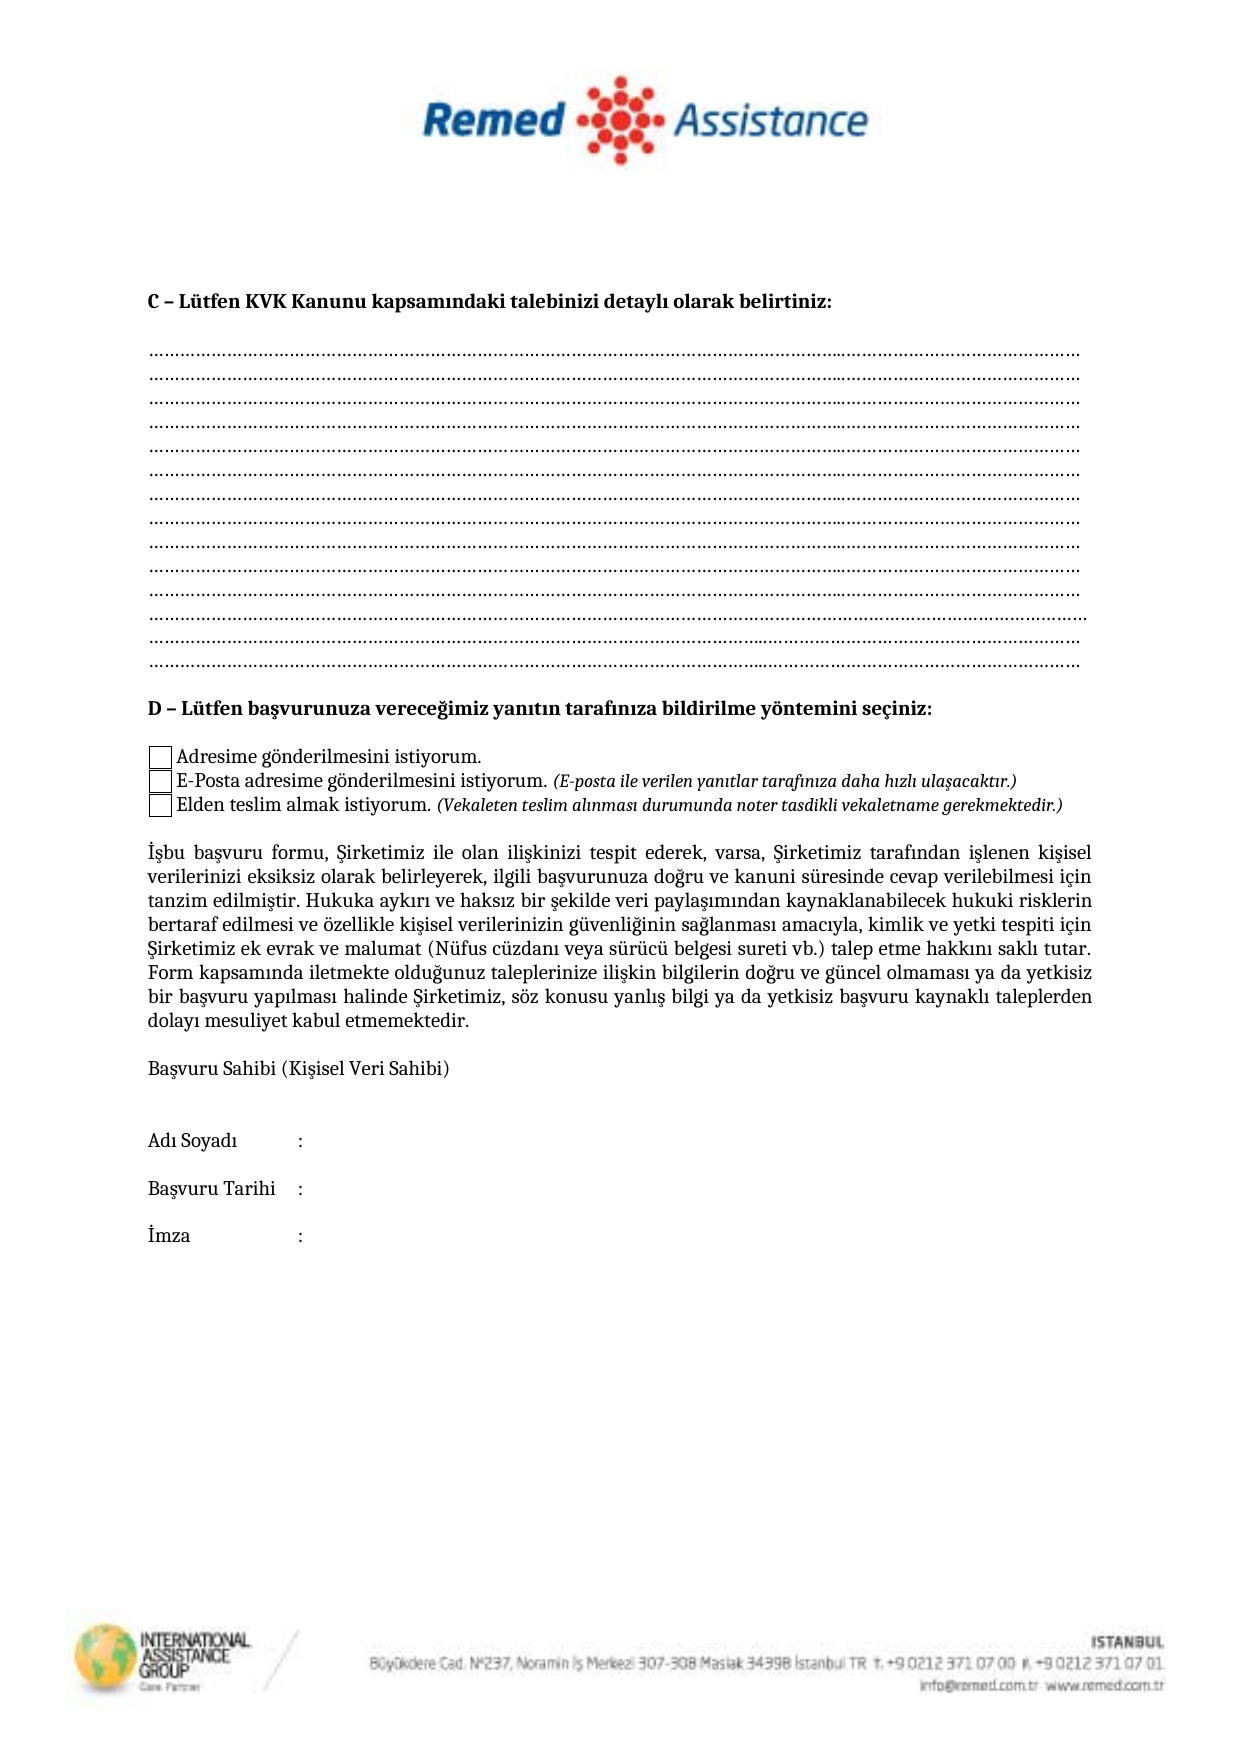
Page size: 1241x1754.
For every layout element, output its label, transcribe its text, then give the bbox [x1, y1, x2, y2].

text ……………………………………………………………………………………………………………………..……………………………………… [148, 409, 1093, 433]
text ……………………………………………………………………………………………………………………..……………………………………… [148, 433, 1093, 457]
text ……………………………………………………………………………………………………………………………………………………………… [148, 601, 1093, 625]
text Başvuru Tarihi : [148, 1176, 1093, 1200]
text ……………………………………………………………………………………………………………………..……………………………………… [148, 505, 1093, 529]
text Başvuru Sahibi (Kişisel Veri Sahibi) [148, 1056, 1093, 1080]
text ……………………………………………………………………………………………………………………..……………………………………… [148, 338, 1093, 362]
text Elden teslim almak istiyorum. (Vekaleten teslim alınması durumunda noter tasdikli vekaletname gerekmektedir.) [148, 793, 1093, 817]
text ………………………………………………………………………………………………………..…………………………………………………… [148, 625, 1093, 649]
text ……………………………………………………………………………………………………………………..……………………………………… [148, 529, 1093, 553]
text E-Posta adresime gönderilmesini istiyorum. (E-posta ile verilen yanıtlar tarafınıza daha hızlı ulaşacaktır.) [148, 769, 1093, 793]
text İmza : [148, 1224, 1093, 1248]
text Adresime gönderilmesini istiyorum. [148, 745, 1093, 769]
text Adı Soyadı : [148, 1128, 1093, 1152]
text ……………………………………………………………………………………………………………………..……………………………………… [148, 457, 1093, 481]
text İşbu başvuru formu, Şirketimiz ile olan ilişkinizi tespit ederek, varsa, Şirketimiz tarafından işlenen kişisel verilerinizi eksiksiz olarak belirleyerek, ilgili başvurunuza doğru ve kanuni süresinde cevap verilebilmesi için tanzim edilmiştir. Hukuka aykırı ve haksız bir şekilde veri paylaşımından kaynaklanabilecek hukuki risklerin bertaraf edilmesi ve özellikle kişisel verilerinizin güvenliğinin sağlanması amacıyla, kimlik ve yetki tespiti için Şirketimiz ek evrak ve malumat (Nüfus cüzdanı veya sürücü belgesi sureti vb.) talep etme hakkını saklı tutar. Form kapsamında iletmekte olduğunuz taleplerinize ilişkin bilgilerin doğru ve güncel olmaması ya da yetkisiz bir başvuru yapılması halinde Şirketimiz, söz konusu yanlış bilgi ya da yetkisiz başvuru kaynaklı taleplerden dolayı mesuliyet kabul etmemektedir. [148, 841, 1093, 1032]
picture [0, 1577, 1240, 1754]
text C – Lütfen KVK Kanunu kapsamındaki talebinizi detaylı olarak belirtiniz: [148, 290, 1093, 314]
text ……………………………………………………………………………………………………………………..……………………………………… [148, 362, 1093, 386]
text ……………………………………………………………………………………………………………………..……………………………………… [148, 386, 1093, 409]
picture [0, 3, 1240, 181]
text ……………………………………………………………………………………………………………………..……………………………………… [148, 553, 1093, 577]
text ………………………………………………………………………………………………………..…………………………………………………… [148, 649, 1093, 673]
text ……………………………………………………………………………………………………………………..……………………………………… [148, 577, 1093, 601]
text D – Lütfen başvurunuza vereceğimiz yanıtın tarafınıza bildirilme yöntemini seçiniz: [148, 697, 1093, 721]
text ……………………………………………………………………………………………………………………..……………………………………… [148, 481, 1093, 505]
